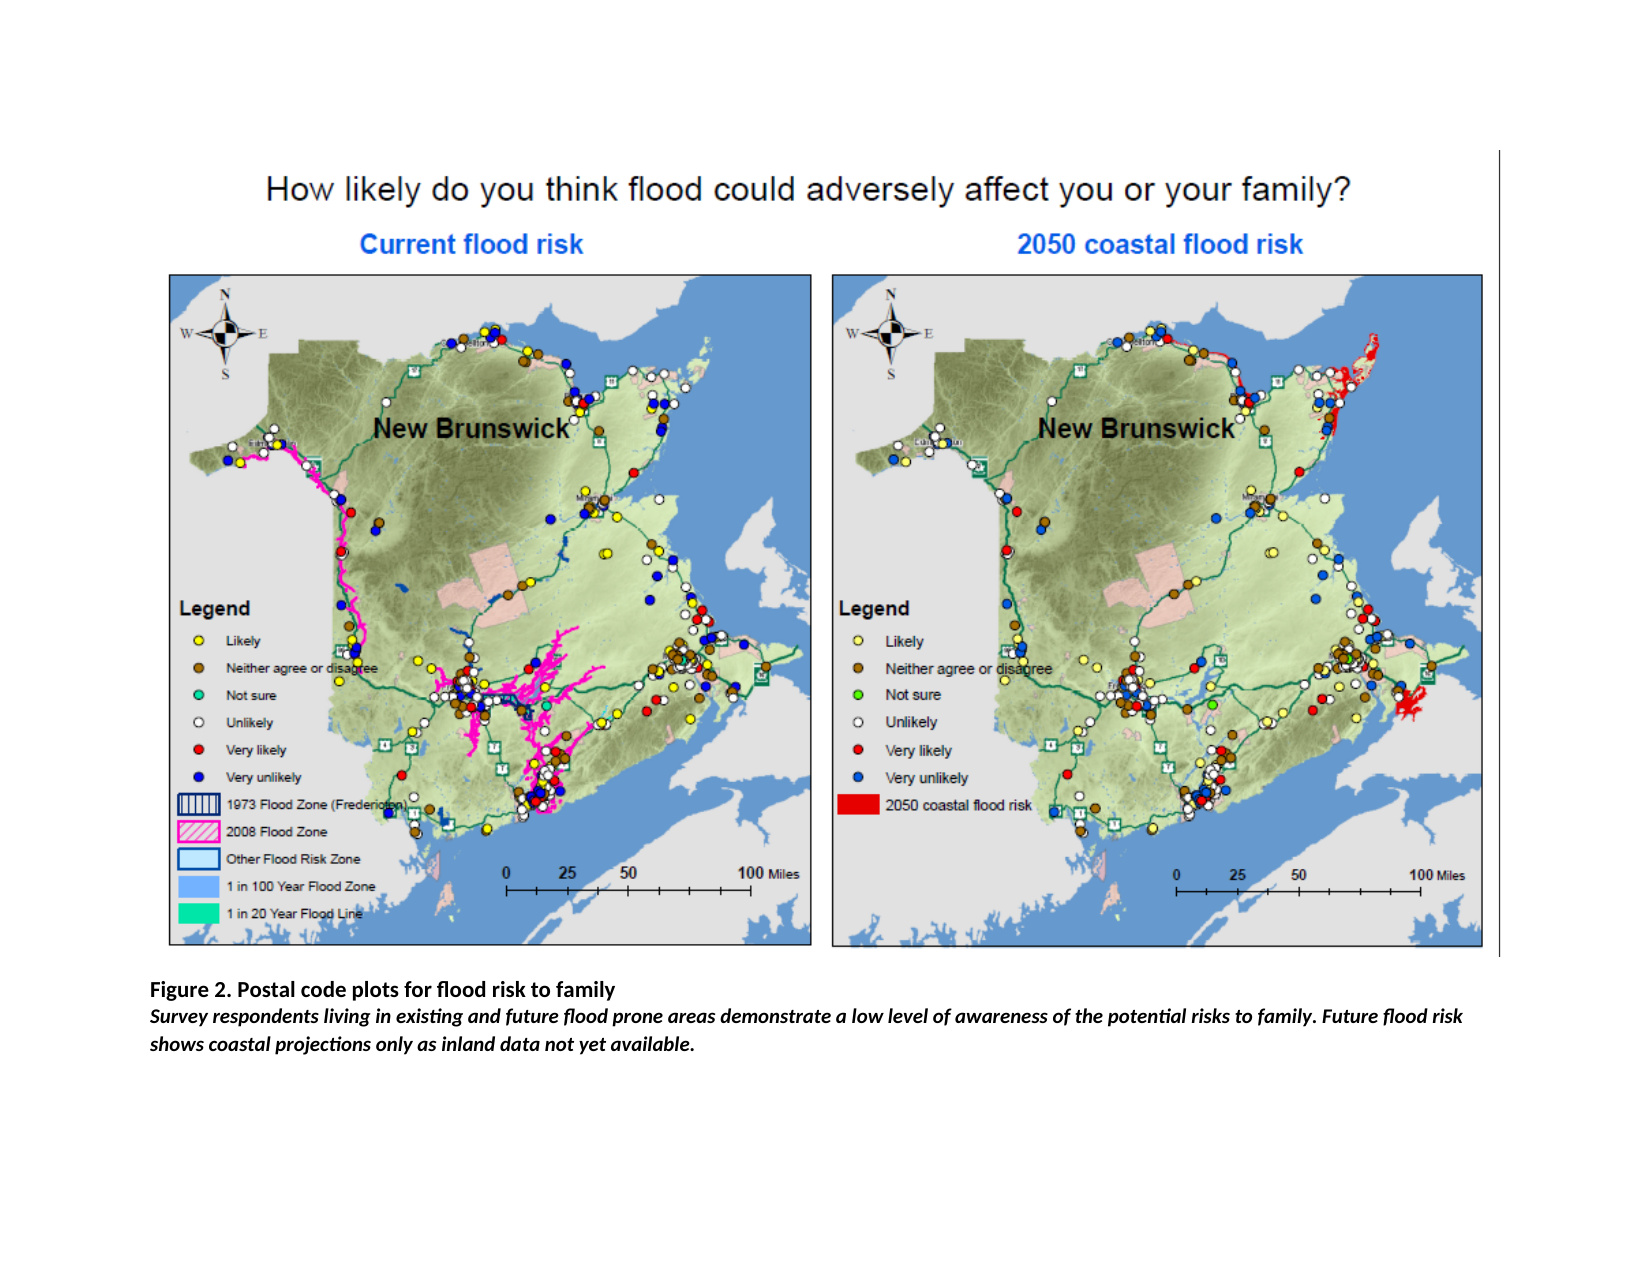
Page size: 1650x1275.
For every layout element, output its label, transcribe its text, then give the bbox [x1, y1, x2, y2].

text Survey respondents living in existing and future flood prone areas demonstrate a low level of awareness of the potential risks to family. Future flood risk shows coastal projections only as inland data not yet available. [150, 1003, 1500, 1057]
